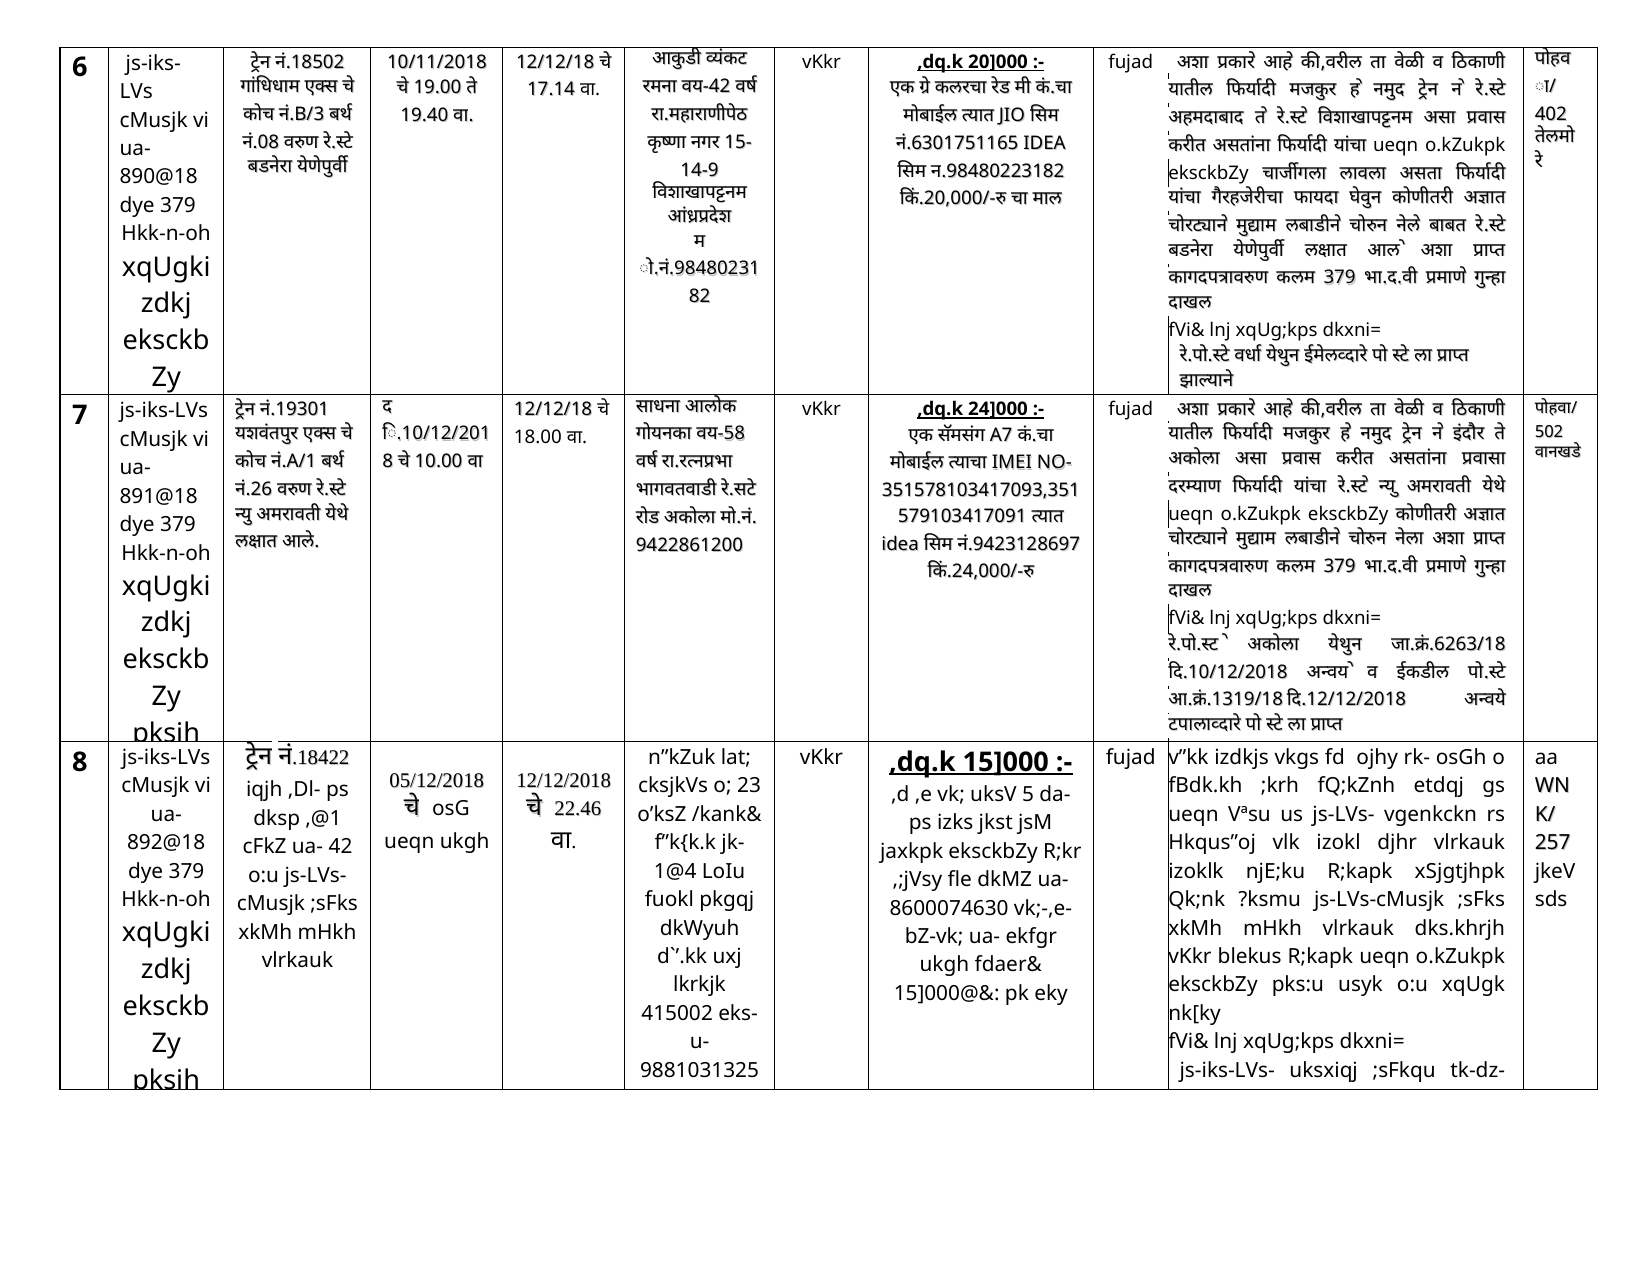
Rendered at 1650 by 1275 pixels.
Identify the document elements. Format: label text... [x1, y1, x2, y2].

table_cell अशा प्रकारे आहे की,वरील ता वेळी व ठिकाणी यातील फिर्यादी मजकुर हे नमुद ट्रेन ने इंदौर ते अकोला असा प्रवास करीत असतांना प्रवासा दरम्याण फिर्यादी यांचा रे.स्टे न्यु अमरावती येथे ueqn o.kZukpk eksckbZy कोणीतरी अज्ञात चोरट्याने मुद्याम लबाडीने चोरुन नेला अशा प्राप्त कागदपत्रवारुण कलम 379 भा.द.वी प्रमाणे गुन्हा दाखल fVi& lnj xqUg;kps dkxni= रे.पो.स्टे अकोला येथुन जा.क्रं.6263/18 दि.10/12/2018 अन्वये व ईकडील पो.स्टे आ.क्रं.1319/18दि.12/12/2018 अन्वये टपालाव्दारे पो स्टे ला प्राप्त [1169, 395, 1523, 741]
table_cell fujad [1094, 48, 1168, 394]
table_cell 12/12/18 चे 17.14 वा. [503, 48, 624, 394]
table_cell ,dq.k 20]000 :- एक ग्रे कलरचा रेड मी कं.चा मोबाईल त्यात JIO सिम नं.6301751165 IDEA सिम न.98480223182 किं.20,000/-रु चा माल [869, 48, 1093, 394]
table_cell साधना आलोक गोयनका वय-58 वर्ष रा.रत्नप्रभा भागवतवाडी रे.सटे रोड अकोला मो.नं. 9422861200 [625, 395, 774, 741]
table_cell vKkr [775, 48, 868, 394]
table_cell दि.10/12/2018 चे 10.00 वा [371, 395, 502, 741]
table_cell fujad [1094, 742, 1168, 1089]
table_cell 7 [61, 395, 108, 741]
table_cell n”kZuk lat; cksjkVs o; 23 o’ksZ /kank& f”k{k.k jk- 1@4 LoIu fuokl pkgqj dkWyuh d`’.kk uxj lkrkjk 415002 eks-u- 9881031325 [625, 742, 774, 1089]
table_cell ,dq.k 24]000 :- एक सॅमसंग A7 कं.चा मोबाईल त्याचा IMEI NO-351578103417093,351579103417091 त्यात idea सिम नं.9423128697 किं.24,000/-रु [869, 395, 1093, 741]
table_cell पोहवा/ 502 वानखडे [1524, 395, 1597, 741]
table_cell fujad [1094, 395, 1168, 741]
table_cell ट्रेन नं.19301 यशवंतपुर एक्स चे कोच नं.A/1 बर्थ नं.26 वरुण रे.स्टे न्यु अमरावती येथे लक्षात आले. [224, 395, 370, 741]
table_cell अशा प्रकारे आहे की,वरील ता वेळी व ठिकाणी यातील फिर्यादी मजकुर हे नमुद ट्रेन ने रे.स्टे अहमदाबाद ते रे.स्टे विशाखापट्टनम असा प्रवास करीत असतांना फिर्यादी यांचा ueqn o.kZukpk eksckbZy चार्जीगला लावला असता फिर्यादी यांचा गैरहजेरीचा फायदा घेवुन कोणीतरी अज्ञात चोरट्याने मुद्याम लबाडीने चोरुन नेले बाबत रे.स्टे बडनेरा येणेपुर्वी लक्षात आले अशा प्राप्त कागदपत्रावरुण कलम 379 भा.द.वी प्रमाणे गुन्हा दाखल fVi& lnj xqUg;kps dkxni= रे.पो.स्टे वर्धा येथुन ईमेलव्दारे पो स्टे ला प्राप्त झाल्याने [1169, 48, 1523, 394]
table_cell 6 [61, 48, 108, 394]
table_cell पोहवा/ 402 तेलमोरे [1524, 48, 1597, 394]
table_cell ट्रेन नं.18502 गांधिधाम एक्स चे कोच नं.B/3 बर्थ नं.08 वरुण रे.स्टे बडनेरा येणेपुर्वी [224, 48, 370, 394]
table_cell ,dq.k 15]000 :- ,d ,e vk; uksV 5 da- ps izks jkst jsM jaxkpk eksckbZy R;kr ,;jVsy fle dkMZ ua- 8600074630 vk;-,e-bZ-vk; ua- ekfgr ukgh fdaer& 15]000@&: pk eky [869, 742, 1093, 1089]
table_cell js-iks-LVs cMusjk vi ua-890@18 dye 379 Hkk-n-oh xqUgkizdkj eksckbZy pksjh [109, 48, 223, 394]
table_cell js-iks-LVs cMusjk vi ua-892@18 dye 379 Hkk-n-oh xqUgkizdkj eksckbZy pksjh [109, 742, 223, 1089]
table_cell js-iks-LVs cMusjk vi ua-891@18 dye 379 Hkk-n-oh xqUgkizdkj eksckbZy pksjh [109, 395, 223, 741]
table_cell aa WNK/ 257 jkeVsds [1524, 742, 1597, 1089]
table_cell आकुडी व्यंकट रमना वय-42 वर्ष रा.महाराणीपेठ कृष्णा नगर 15-14-9 विशाखापट्टनम आंध्रप्रदेश मो.नं.9848023182 [625, 48, 774, 394]
table_cell 10/11/2018 चे 19.00 ते 19.40 वा. [371, 48, 502, 394]
table_cell 05/12/2018 चे osG ueqn ukgh [371, 742, 502, 1089]
table_cell v”kk izdkjs vkgs fd ojhy rk- osGh o fBdk.kh ;krh fQ;kZnh etdqj gs ueqn Vªsu us js-LVs- vgenkckn rs Hkqus”oj vlk izokl djhr vlrkauk izoklk njE;ku R;kapk xSjgtjhpk Qk;nk ?ksmu js-LVs-cMusjk ;sFks xkMh mHkh vlrkauk dks.khrjh vKkr blekus R;kapk ueqn o.kZukpk eksckbZy pks:u usyk o:u xqUgk nk[ky fVi& lnj xqUg;kps dkxni= js-iks-LVs- uksxiqj ;sFkqu tk-dz- 6610@18 fn- 10@12@18 vUo;s bdMhy vk-dz- 1322@18 fn- 12@12@18 vUo;s Vikykus izkIr >kY;kus xqUgk nk[ky [1169, 742, 1523, 1089]
table_cell 12/12/18 चे 18.00 वा. [503, 395, 624, 741]
table_cell vKkr [775, 742, 868, 1089]
table_cell ट्रेन नं.18422 iqjh ,Dl- ps dksp ,@1 cFkZ ua- 42 o:u js-LVs- cMusjk ;sFks xkMh mHkh vlrkauk [224, 742, 370, 1089]
table_cell 12/12/2018 चे 22.46 वा. [503, 742, 624, 1089]
table_cell 8 [61, 742, 108, 1089]
table_cell vKkr [775, 395, 868, 741]
